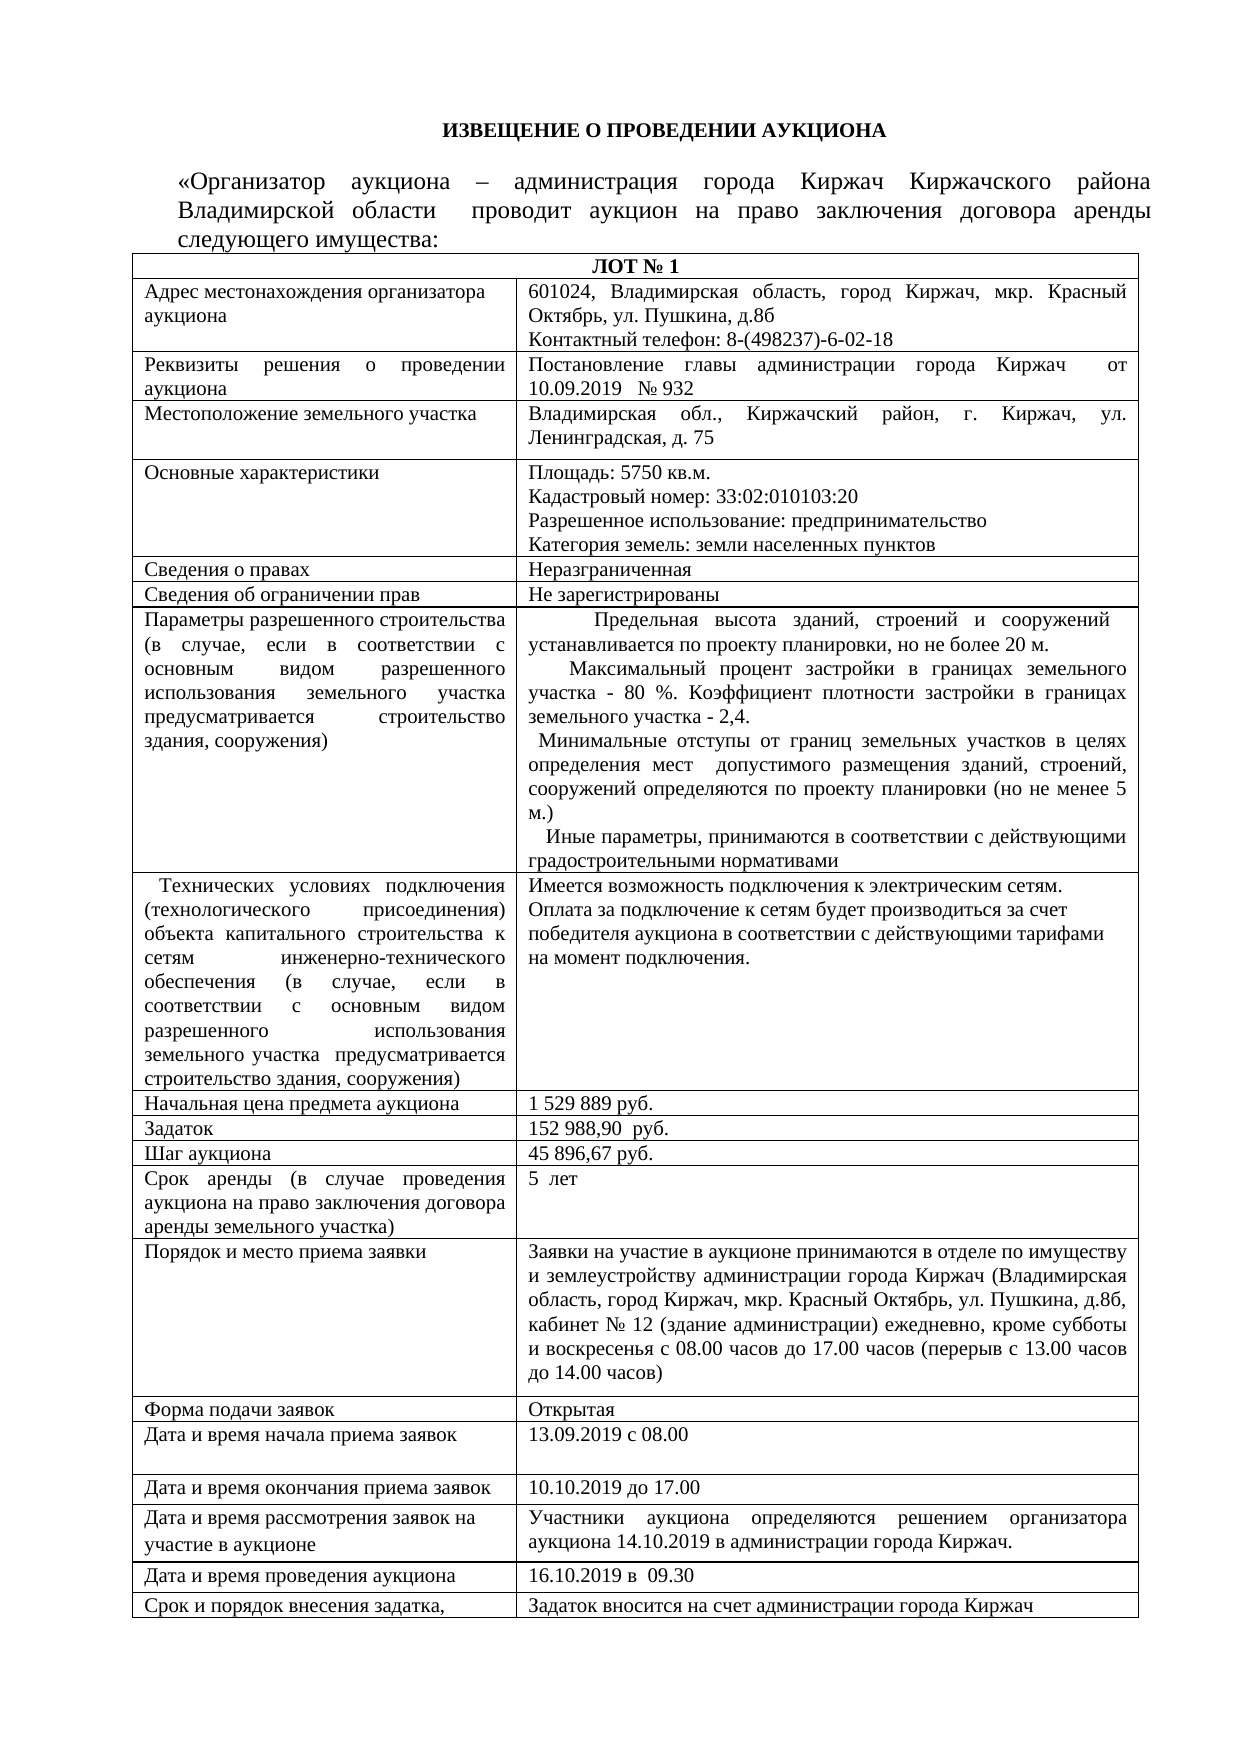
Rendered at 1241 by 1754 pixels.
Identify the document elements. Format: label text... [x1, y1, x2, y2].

table_cell Реквизиты решения о проведении аукциона [133, 352, 516, 400]
table_cell Площадь: 5750 кв.м. Кадастровый номер: 33:02:010103:20 Разрешенное использование: предпринимательство Категория земель: земли населенных пунктов [517, 460, 1138, 556]
table_cell Дата и время проведения аукциона [133, 1563, 516, 1592]
table_cell Технических условиях подключения (технологического присоединения) объекта капитального строительства к сетям инженерно-технического обеспечения (в случае, если в соответствии с основным видом разрешенного использования земельного участка предусматривается строительство здания, сооружения) [133, 873, 516, 1090]
table_cell Постановление главы администрации города Киржач от 10.09.2019 № 932 [517, 352, 1138, 400]
table_cell 10.10.2019 до 17.00 [517, 1475, 1138, 1504]
table_cell Дата и время рассмотрения заявок на участие в аукционе [133, 1505, 516, 1561]
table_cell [517, 1593, 1138, 1617]
table_cell Предельная высота зданий, строений и сооружений устанавливается по проекту планировки, но не более . Максимальный процент застройки в границах земельного участка - 80 %. Коэффициент плотности застройки в границах земельного участка - 2,4. Минимальные отступы от границ земельных участков в целях определения мест допустимого размещения зданий, строений, сооружений определяются по проекту планировки (но не менее 5 м.) Иные параметры, принимаются в соответствии с действующими градостроительными нормативами [517, 608, 1138, 872]
table_cell Дата и время окончания приема заявок [133, 1475, 516, 1504]
table_cell Не зарегистрированы [517, 582, 1138, 606]
table_cell Параметры разрешенного строительства (в случае, если в соответствии с основным видом разрешенного использования земельного участка предусматривается строительство здания, сооружения) [133, 608, 516, 872]
text «Организатор аукциона – администрация города Киржач Киржачского района Владимирской области проводит аукцион на право заключения договора аренды следующего имущества: [177, 166, 1152, 252]
table_cell Заявки на участие в аукционе принимаются в отделе по имуществу и землеустройству администрации города Киржач (Владимирская область, город Киржач, мкр. Красный Октябрь, ул. Пушкина, д.8б, кабинет № 12 (здание администрации) ежедневно, кроме субботы и воскресенья с 08.00 часов до 17.00 часов (перерыв с 13.00 часов до 14.00 часов) [517, 1239, 1138, 1396]
table_cell Открытая [517, 1397, 1138, 1421]
table_cell 152 988,90 руб. [517, 1116, 1138, 1140]
table_cell 601024, Владимирская область, город Киржач, мкр. Красный Октябрь, ул. Пушкина, д.8б Контактный телефон: 8-(498237)-6-02-18 [517, 279, 1138, 351]
table_cell Форма подачи заявок [133, 1397, 516, 1421]
table_cell Порядок и место приема заявки [133, 1239, 516, 1396]
table_cell 13.09.2019 с 08.00 [517, 1422, 1138, 1474]
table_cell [133, 1593, 516, 1617]
table_cell Задаток [133, 1116, 516, 1140]
table_cell Начальная цена предмета аукциона [133, 1091, 516, 1115]
table_cell 45 896,67 руб. [517, 1141, 1138, 1165]
table_cell 1 529 889 руб. [517, 1091, 1138, 1115]
table_cell Участники аукциона определяются решением организатора аукциона 14.10.2019 в администрации города Киржач. [517, 1505, 1138, 1561]
table_cell Адрес местонахождения организатора аукциона [133, 279, 516, 351]
table_cell Шаг аукциона [133, 1141, 516, 1165]
table_cell 16.10.2019 в 09.30 [517, 1563, 1138, 1592]
table_cell Основные характеристики [133, 460, 516, 556]
table_cell Дата и время начала приема заявок [133, 1422, 516, 1474]
table_cell 5 лет [517, 1166, 1138, 1238]
table_cell Владимирская обл., Киржачский район, г. Киржач, ул. Ленинградская, д. 75 [517, 401, 1138, 459]
table_cell Неразграниченная [517, 557, 1138, 581]
table_header ЛОТ № 1 [133, 254, 1138, 278]
table_cell Местоположение земельного участка [133, 401, 516, 459]
table_cell Срок аренды (в случае проведения аукциона на право заключения договора аренды земельного участка) [133, 1166, 516, 1238]
table_cell Сведения об ограничении прав [133, 582, 516, 606]
table_cell Сведения о правах [133, 557, 516, 581]
text ИЗВЕЩЕНИЕ О ПРОВЕДЕНИИ АУКЦИОНА [177, 118, 1152, 142]
table_cell Имеется возможность подключения к электрическим сетям. Оплата за подключение к сетям будет производиться за счет победителя аукциона в соответствии с действующими тарифами на момент подключения. [517, 873, 1138, 1090]
